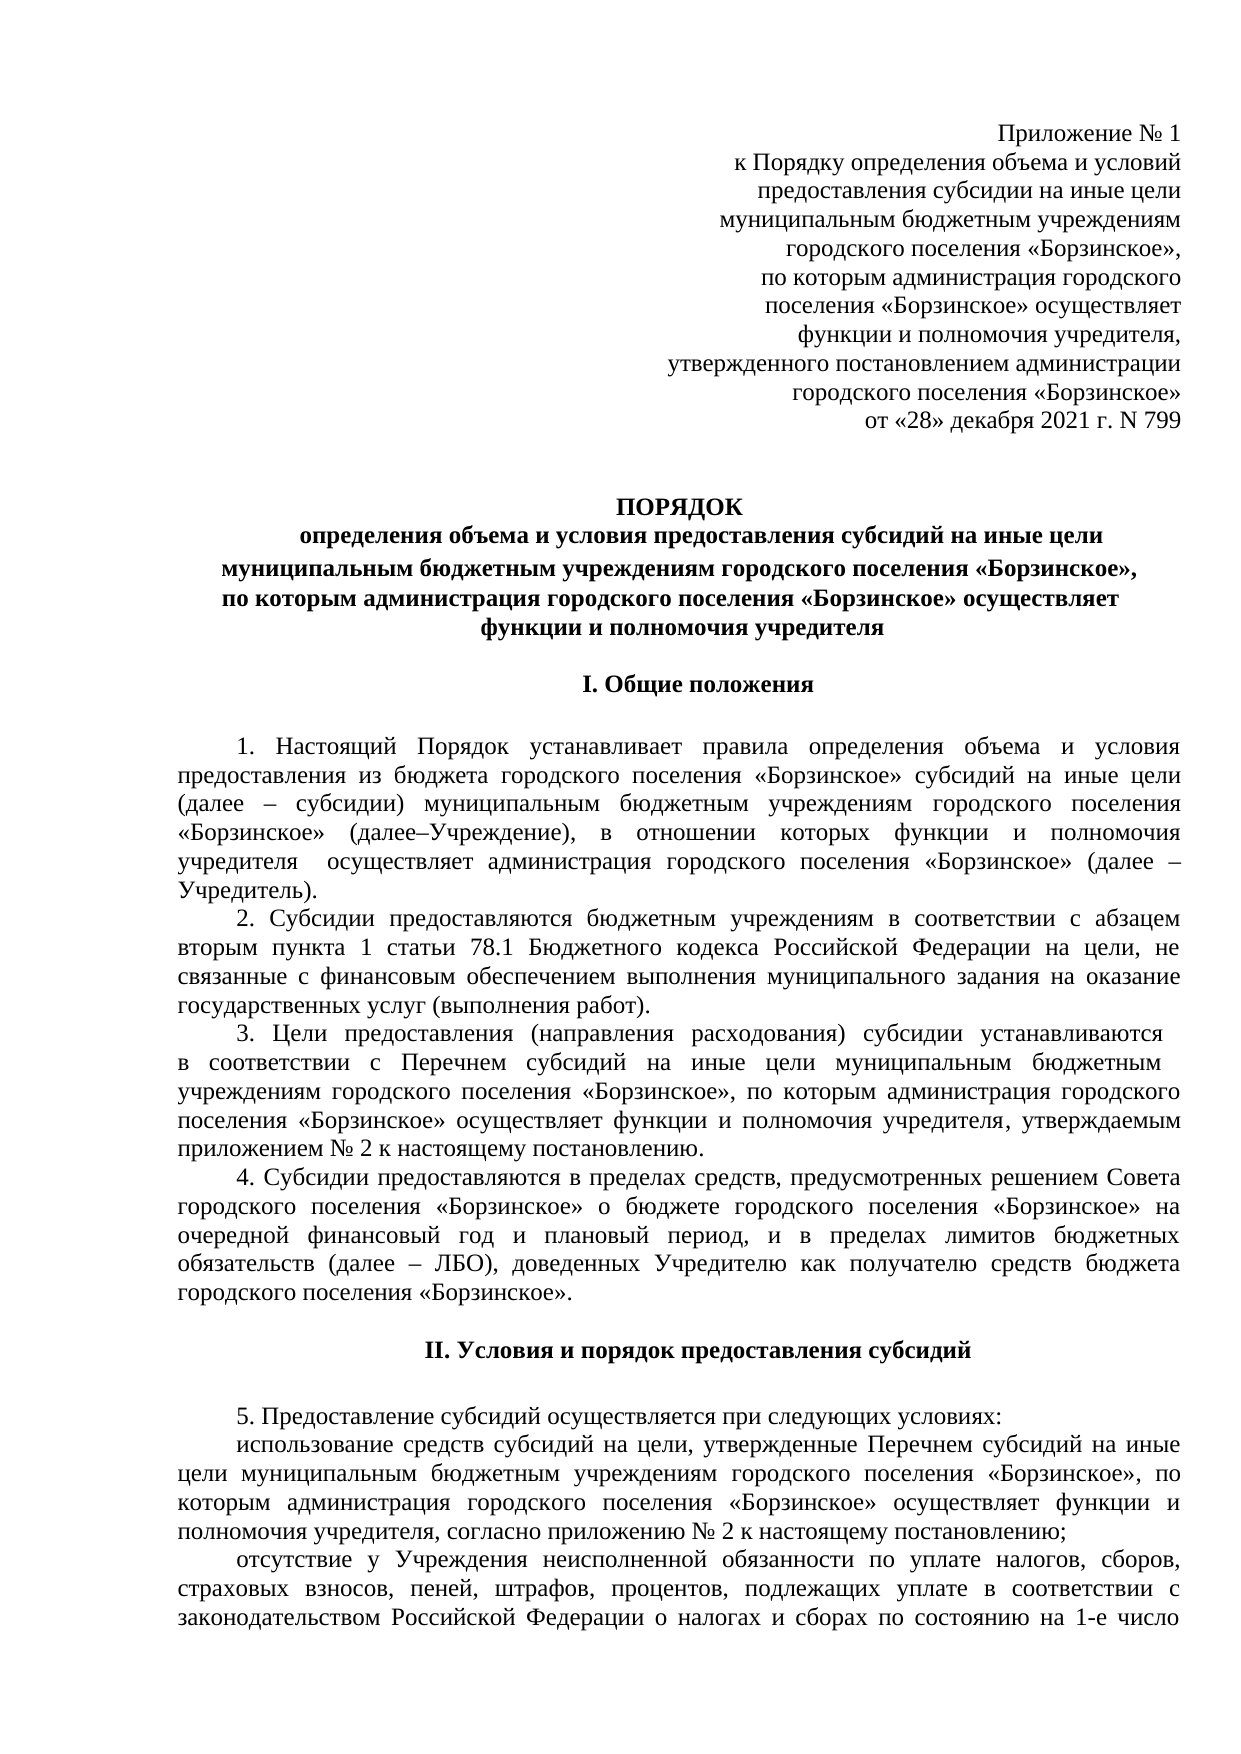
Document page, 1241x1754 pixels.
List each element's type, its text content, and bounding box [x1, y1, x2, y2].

text по которым администрация городского поселения «Борзинское» осуществляет [177, 583, 1181, 612]
text ПОРЯДОК [177, 492, 1181, 521]
text использование средств субсидий на цели, утвержденные Перечнем субсидий на иные цели муниципальным бюджетным учреждениям городского поселения «Борзинское», по которым администрация городского поселения «Борзинское» осуществляет функции и полномочия учредителя, согласно приложению № 2 к настоящему постановлению; [177, 1429, 1181, 1544]
text городского поселения «Борзинское», [177, 233, 1181, 262]
text поселения «Борзинское» осуществляет [177, 291, 1181, 319]
text функции и полномочия учредителя [177, 612, 1181, 640]
text Приложение № 1 [177, 118, 1181, 147]
text городского поселения «Борзинское» [177, 377, 1181, 406]
text I. Общие положения [215, 669, 1181, 698]
text функции и полномочия учредителя, [177, 319, 1181, 348]
text 2. Субсидии предоставляются бюджетным учреждениям в соответствии с абзацем вторым пункта 1 статьи 78.1 Бюджетного кодекса Российской Федерации на цели, не связанные с финансовым обеспечением выполнения муниципального задания на оказание государственных услуг (выполнения работ). [177, 903, 1181, 1018]
text от «28» декабря 2021 г. N 799 [177, 406, 1181, 434]
text II. Условия и порядок предоставления субсидий [215, 1335, 1181, 1363]
text утвержденного постановлением администрации [177, 348, 1181, 377]
text 3. Цели предоставления (направления расходования) субсидии устанавливаются в соответствии с Перечнем субсидий на иные цели муниципальным бюджетным учреждениям городского поселения «Борзинское», по которым администрация городского поселения «Борзинское» осуществляет функции и полномочия учредителя, утверждаемым приложением № 2 к настоящему постановлению. [177, 1018, 1181, 1162]
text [177, 1544, 1181, 1631]
text 4. Субсидии предоставляются в пределах средств, предусмотренных решением Совета городского поселения «Борзинское» о бюджете городского поселения «Борзинское» на очередной финансовый год и плановый период, и в пределах лимитов бюджетных обязательств (далее – ЛБО), доведенных Учредителю как получателю средств бюджета городского поселения «Борзинское». [177, 1162, 1181, 1306]
text к Порядку определения объема и условий [177, 147, 1181, 176]
text определения объема и условия предоставления субсидий на иные цели муниципальным бюджетным учреждениям городского поселения «Борзинское», [177, 521, 1181, 583]
text по которым администрация городского [177, 262, 1181, 291]
text 1. Настоящий Порядок устанавливает правила определения объема и условия предоставления из бюджета городского поселения «Борзинское» субсидий на иные цели (далее – субсидии) муниципальным бюджетным учреждениям городского поселения «Борзинское» (далее–Учреждение), в отношении которых функции и полномочия учредителя осуществляет администрация городского поселения «Борзинское» (далее – Учредитель). [177, 731, 1181, 903]
text 5. Предоставление субсидий осуществляется при следующих условиях: [177, 1401, 1181, 1429]
text предоставления субсидии на иные цели [177, 176, 1181, 204]
text муниципальным бюджетным учреждениям [177, 204, 1181, 233]
